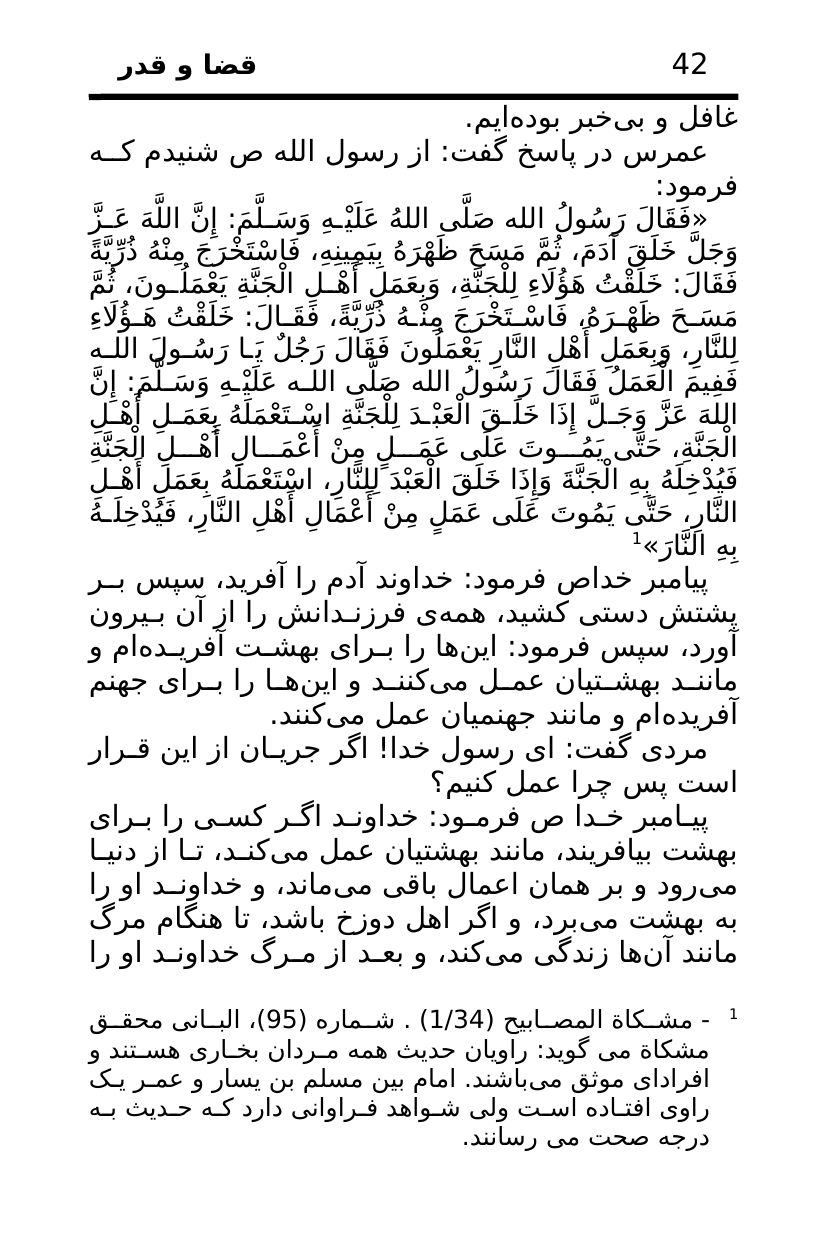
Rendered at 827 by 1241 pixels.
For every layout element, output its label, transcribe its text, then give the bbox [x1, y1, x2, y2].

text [89, 100, 738, 134]
text «فَقَالَ رَسُولُ الله صَلَّى اللهُ عَلَيْهِ وَسَلَّمَ: إِنَّ اللَّهَ عَزَّ وَجَلَّ خَلَقَ آدَمَ، ثُمَّ مَسَحَ ظَهْرَهُ بِيَمِينِهِ، فَاسْتَخْرَجَ مِنْهُ ذُرِّيَّةً فَقَالَ: خَلَقْتُ هَؤُلَاءِ لِلْجَنَّةِ، وَبِعَمَلِ أَهْلِ الْجَنَّةِ يَعْمَلُونَ، ثُمَّ مَسَحَ ظَهْرَهُ، فَاسْتَخْرَجَ مِنْهُ ذُرِّيَّةً، فَقَالَ: خَلَقْتُ هَؤُلَاءِ لِلنَّارِ، وَبِعَمَلِ أَهْلِ النَّارِ يَعْمَلُونَ فَقَالَ رَجُلٌ يَا رَسُولَ الله فَفِيمَ الْعَمَلُ فَقَالَ رَسُولُ الله صَلَّى الله عَلَيْهِ وَسَلَّمَ: إِنَّ اللهَ عَزَّ وَجَلَّ إِذَا خَلَقَ الْعَبْدَ لِلْجَنَّةِ اسْتَعْمَلَهُ بِعَمَلِ أَهْلِ الْجَنَّةِ، حَتَّى يَمُوتَ عَلَى عَمَلٍ مِنْ أَعْمَالِ أَهْلِ الْجَنَّةِ فَيُدْخِلَهُ بِهِ الْجَنَّةَ وَإِذَا خَلَقَ الْعَبْدَ لِلنَّارِ، اسْتَعْمَلَهُ بِعَمَلِ أَهْلِ النَّارِ، حَتَّى يَمُوتَ عَلَى عَمَلٍ مِنْ أَعْمَالِ أَهْلِ النَّارِ، فَيُدْخِلَهُ بِهِ النَّارَ» [89, 202, 738, 562]
text مردی گفت: ای رسول خدا! اگر جریان از این قرار است پس چرا عمل کنیم؟ [89, 731, 738, 799]
text پیامبر خداص فرمود: خداوند آدم را آفرید، سپس بر پشتش دستی کشید، همه‌ی فرزندانش را از آن بیرون آورد، سپس فرمود: این‌ها را برای بهشت آفریده‌ام و مانند بهشتیان عمل می‌کنند و این‌ها را برای جهنم آفریده‌ام و مانند جهنمیان عمل می‌کنند. [89, 562, 738, 731]
text عمرس در پاسخ گفت: از رسول الله ص شنیدم که فرمود: [89, 134, 738, 202]
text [89, 799, 738, 969]
